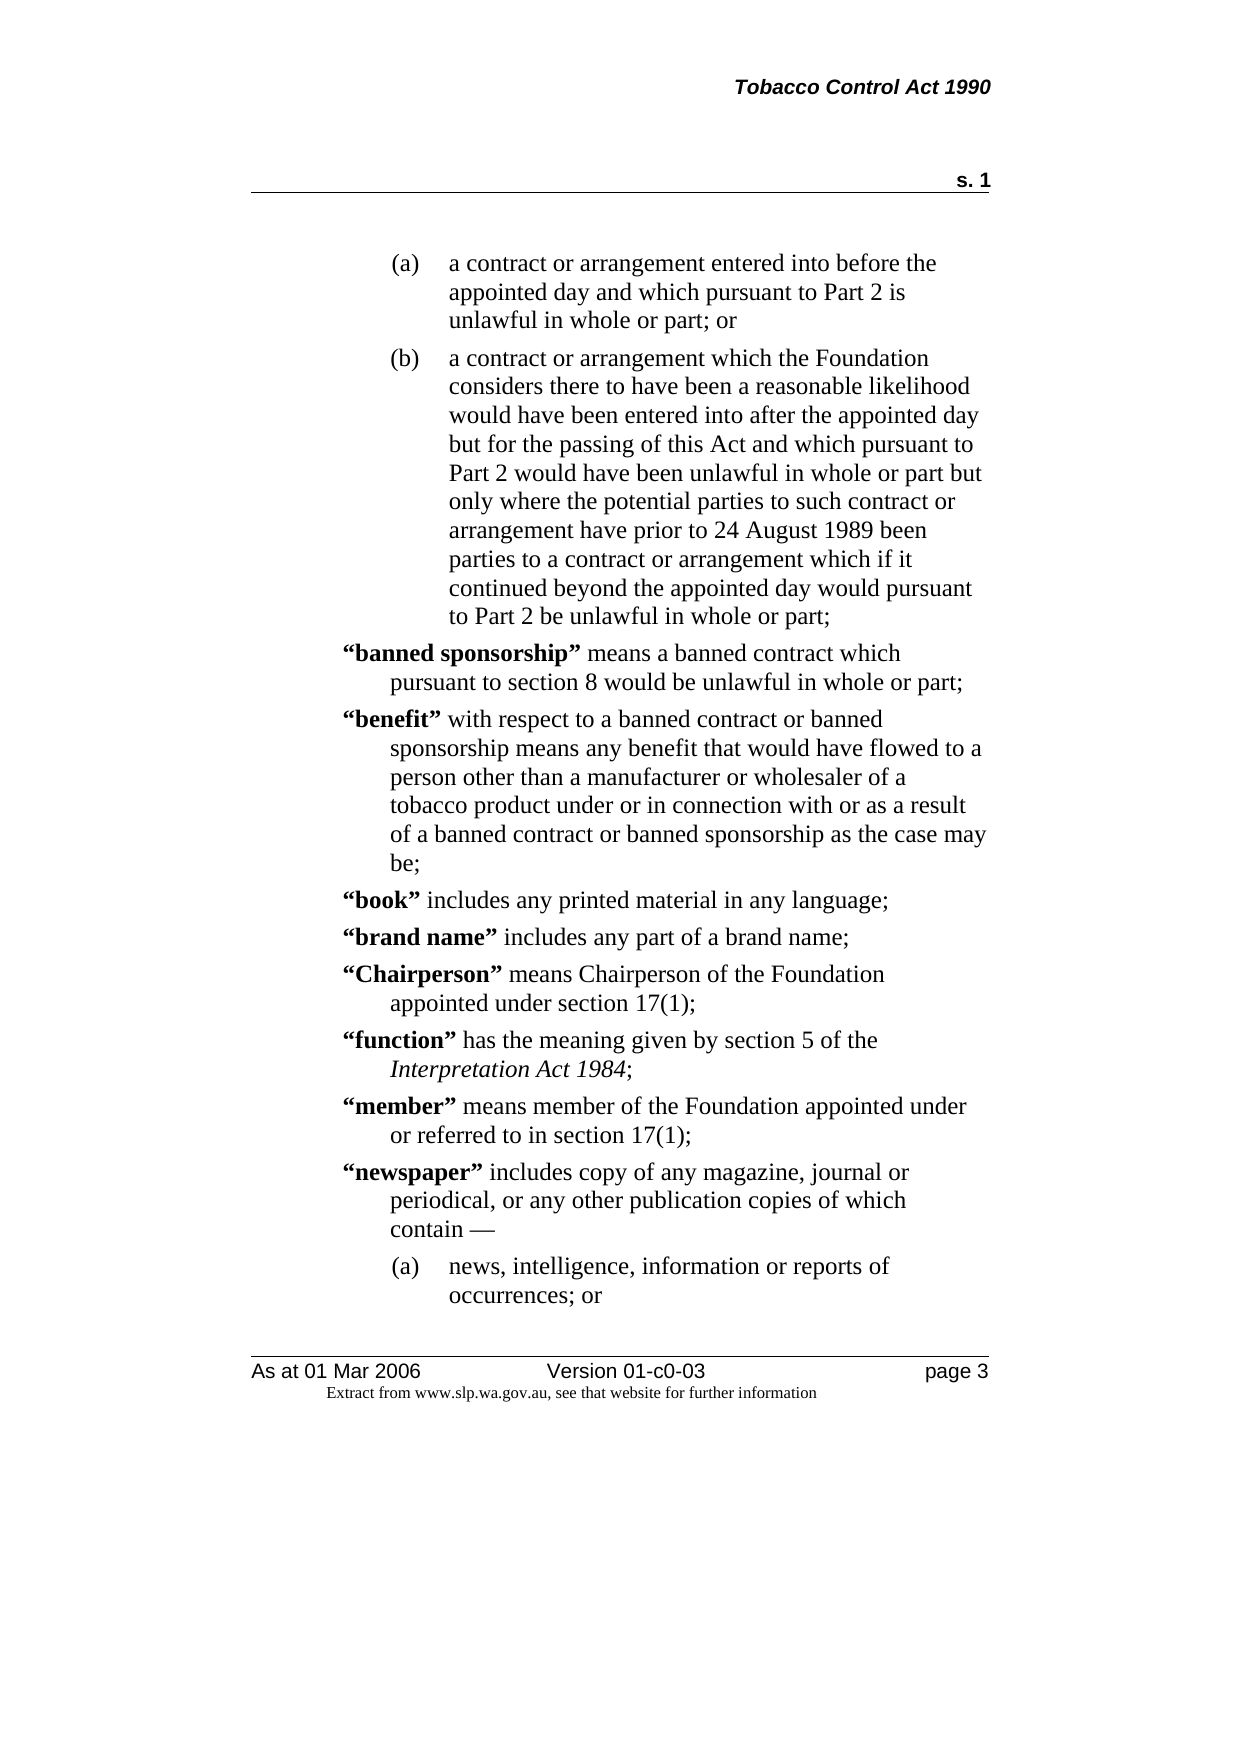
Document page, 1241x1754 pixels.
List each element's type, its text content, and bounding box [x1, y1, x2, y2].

text (a) a contract or arrangement entered into before the appointed day and which pursuant to Part 2 is unlawful in whole or part; or [251, 248, 989, 334]
text “book” includes any printed material in any language; [251, 885, 989, 914]
text (b) a contract or arrangement which the Foundation considers there to have been a reasonable likelihood would have been entered into after the appointed day but for the passing of this Act and which pursuant to Part 2 would have been unlawful in whole or part but only where the potential parties to such contract or arrangement have prior to 24 August 1989 been parties to a contract or arrangement which if it continued beyond the appointed day would pursuant to Part 2 be unlawful in whole or part; [251, 343, 989, 630]
text “benefit” with respect to a banned contract or banned sponsorship means any benefit that would have flowed to a person other than a manufacturer or wholesaler of a tobacco product under or in connection with or as a result of a banned contract or banned sponsorship as the case may be; [251, 704, 989, 877]
text “Chairperson” means Chairperson of the Foundation appointed under section 17(1); [251, 959, 989, 1017]
text “newspaper” includes copy of any magazine, journal or periodical, or any other publication copies of which contain — [251, 1157, 989, 1243]
text “function” has the meaning given by section 5 of the Interpretation Act 1984; [251, 1025, 989, 1083]
text “brand name” includes any part of a brand name; [251, 922, 989, 951]
text (a) news, intelligence, information or reports of occurrences; or [251, 1251, 989, 1309]
text “banned sponsorship” means a banned contract which pursuant to section 8 would be unlawful in whole or part; [251, 638, 989, 696]
text “member” means member of the Foundation appointed under or referred to in section 17(1); [251, 1091, 989, 1148]
